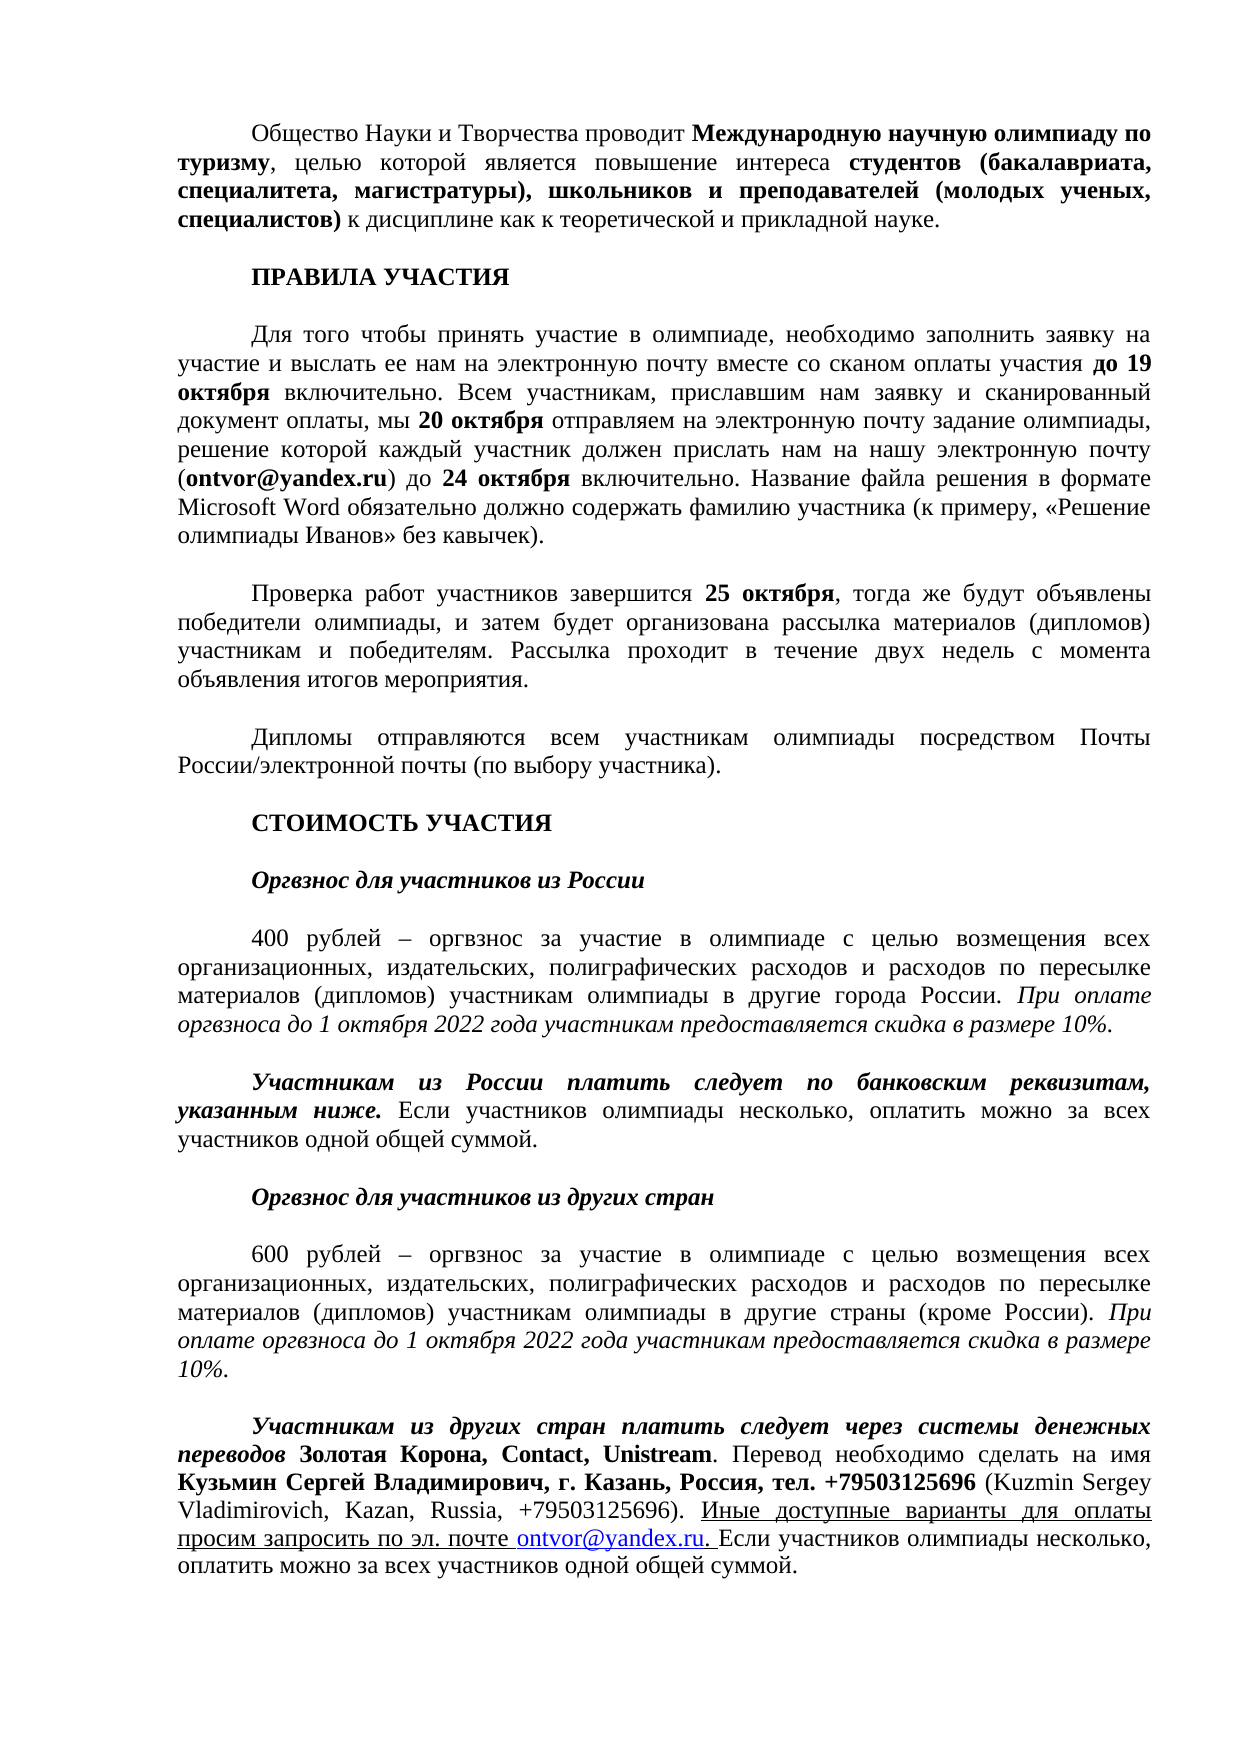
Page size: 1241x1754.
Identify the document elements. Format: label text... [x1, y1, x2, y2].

text Для того чтобы принять участие в олимпиаде, необходимо заполнить заявку на участие и выслать ее нам на электронную почту вместе со сканом оплаты участия до 19 октября включительно. Всем участникам, приславшим нам заявку и сканированный документ оплаты, мы 20 октября отправляем на электронную почту задание олимпиады, решение которой каждый участник должен прислать нам на нашу электронную почту (ontvor@yandex.ru) до 24 октября включительно. Название файла решения в формате Microsoft Word обязательно должно содержать фамилию участника (к примеру, «Решение олимпиады Иванов» без кавычек). [177, 319, 1152, 549]
text Оргвзнос для участников из других стран [177, 1182, 1152, 1211]
text СТОИМОСТЬ УЧАСТИЯ [177, 808, 1152, 837]
text Дипломы отправляются всем участникам олимпиады посредством Почты России/электронной почты (по выбору участника). [177, 722, 1152, 779]
text 400 рублей – оргвзнос за участие в олимпиаде с целью возмещения всех организационных, издательских, полиграфических расходов и расходов по пересылке материалов (дипломов) участникам олимпиады в другие города России. При оплате оргвзноса до 1 октября 2022 года участникам предоставляется скидка в размере 10%. [177, 923, 1152, 1038]
text Участникам из России платить следует по банковским реквизитам, указанным ниже. Если участников олимпиады несколько, оплатить можно за всех участников одной общей суммой. [177, 1067, 1152, 1153]
text 600 рублей – оргвзнос за участие в олимпиаде с целью возмещения всех организационных, издательских, полиграфических расходов и расходов по пересылке материалов (дипломов) участникам олимпиады в другие страны (кроме России). При оплате оргвзноса до 1 октября 2022 года участникам предоставляется скидка в размере 10%. [177, 1239, 1152, 1383]
text Общество Науки и Творчества проводит Международную научную олимпиаду по туризму, целью которой является повышение интереса студентов (бакалавриата, специалитета, магистратуры), школьников и преподавателей (молодых ученых, специалистов) к дисциплине как к теоретической и прикладной науке. [177, 118, 1152, 233]
text Участникам из других стран платить следует через системы денежных переводов Золотая Корона, Contact, Unistream. Перевод необходимо сделать на имя Кузьмин Сергей Владимирович, г. Казань, Россия, тел. +79503125696 (Kuzmin Sergey Vladimirovich, Kazan, Russia, +79503125696). Иные доступные варианты для оплаты просим запросить по эл. почте ontvor@yandex.ru. Если участников олимпиады несколько, оплатить можно за всех участников одной общей суммой. [177, 1412, 1152, 1579]
text ПРАВИЛА УЧАСТИЯ [177, 262, 1152, 291]
text Оргвзнос для участников из России [177, 866, 1152, 894]
text Проверка работ участников завершится 25 октября, тогда же будут объявлены победители олимпиады, и затем будет организована рассылка материалов (дипломов) участникам и победителям. Рассылка проходит в течение двух недель с момента объявления итогов мероприятия. [177, 578, 1152, 693]
